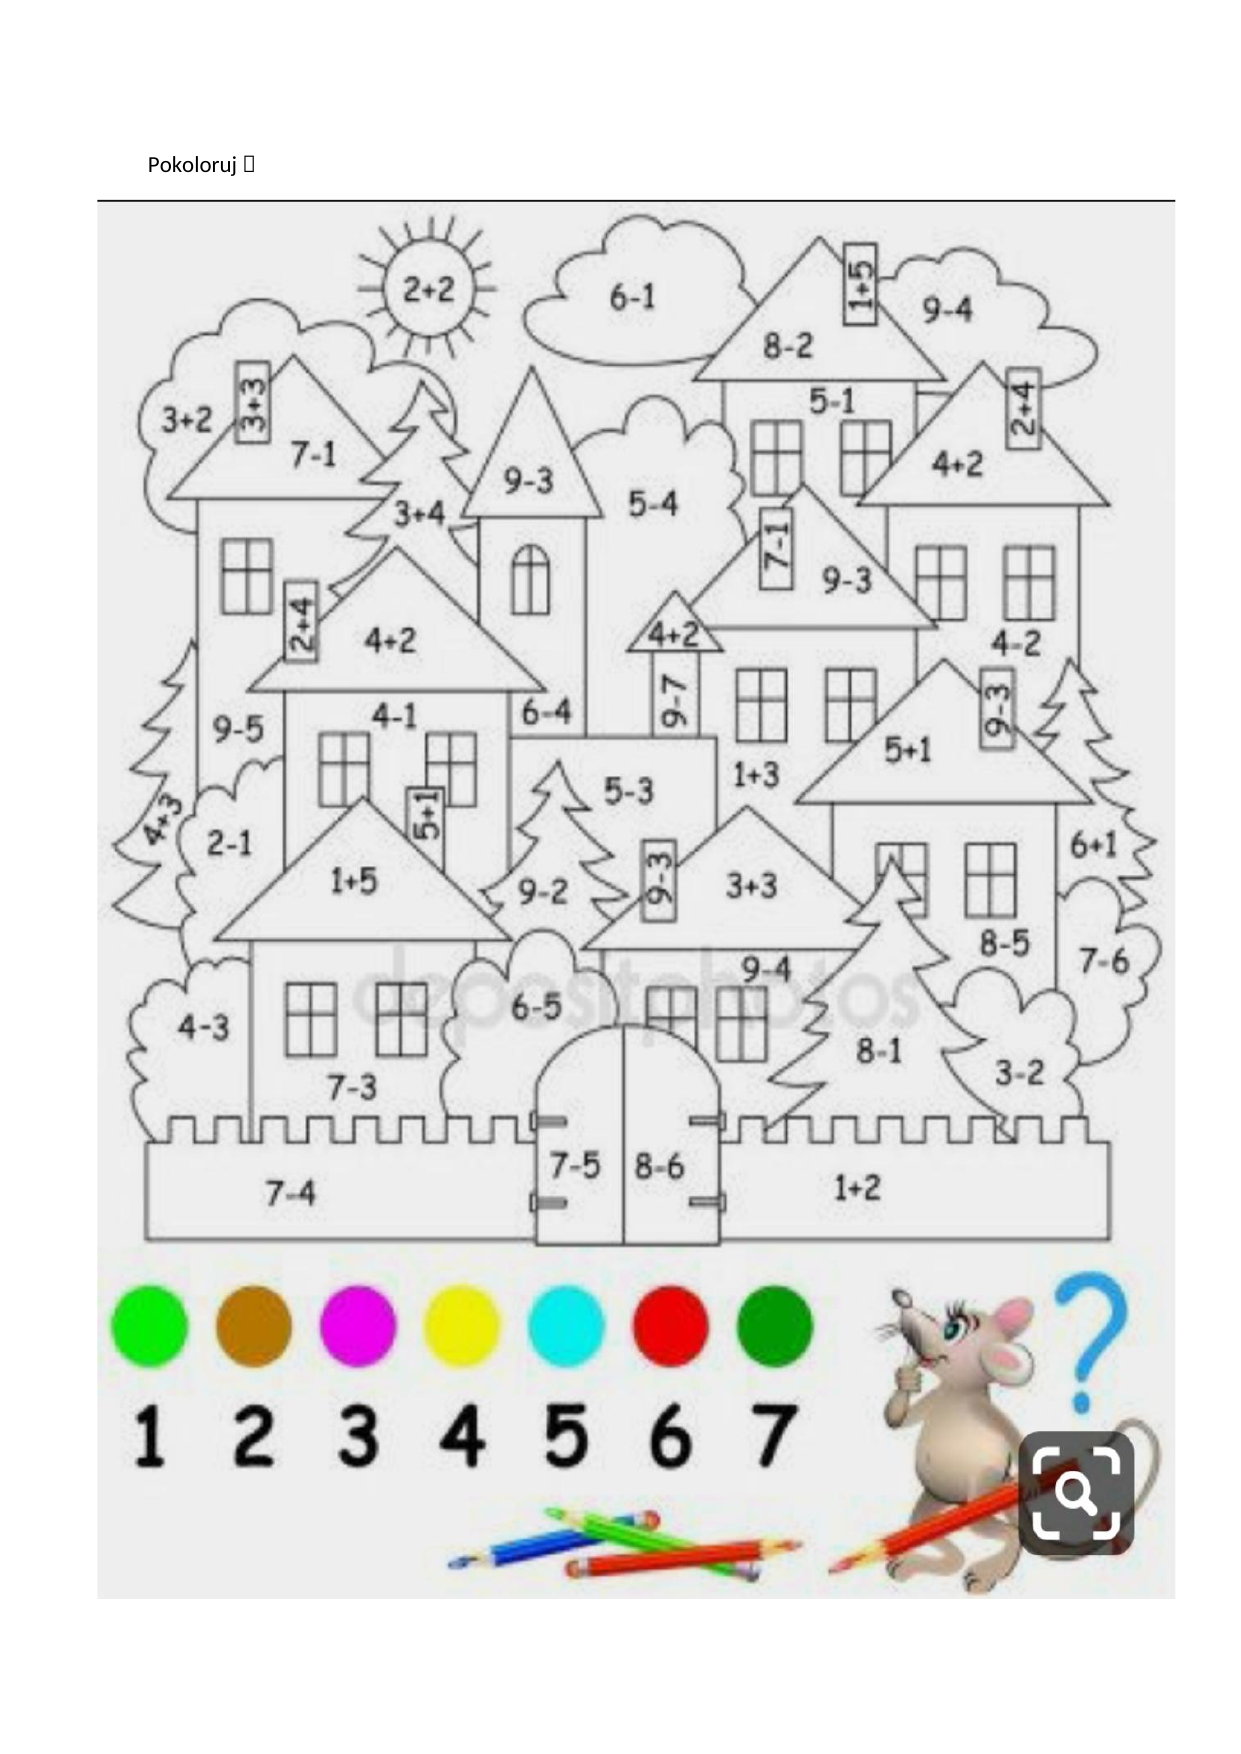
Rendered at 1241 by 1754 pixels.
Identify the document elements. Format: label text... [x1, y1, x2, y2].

picture [97, 194, 1176, 1599]
text Pokoloruj [148, 148, 1093, 179]
